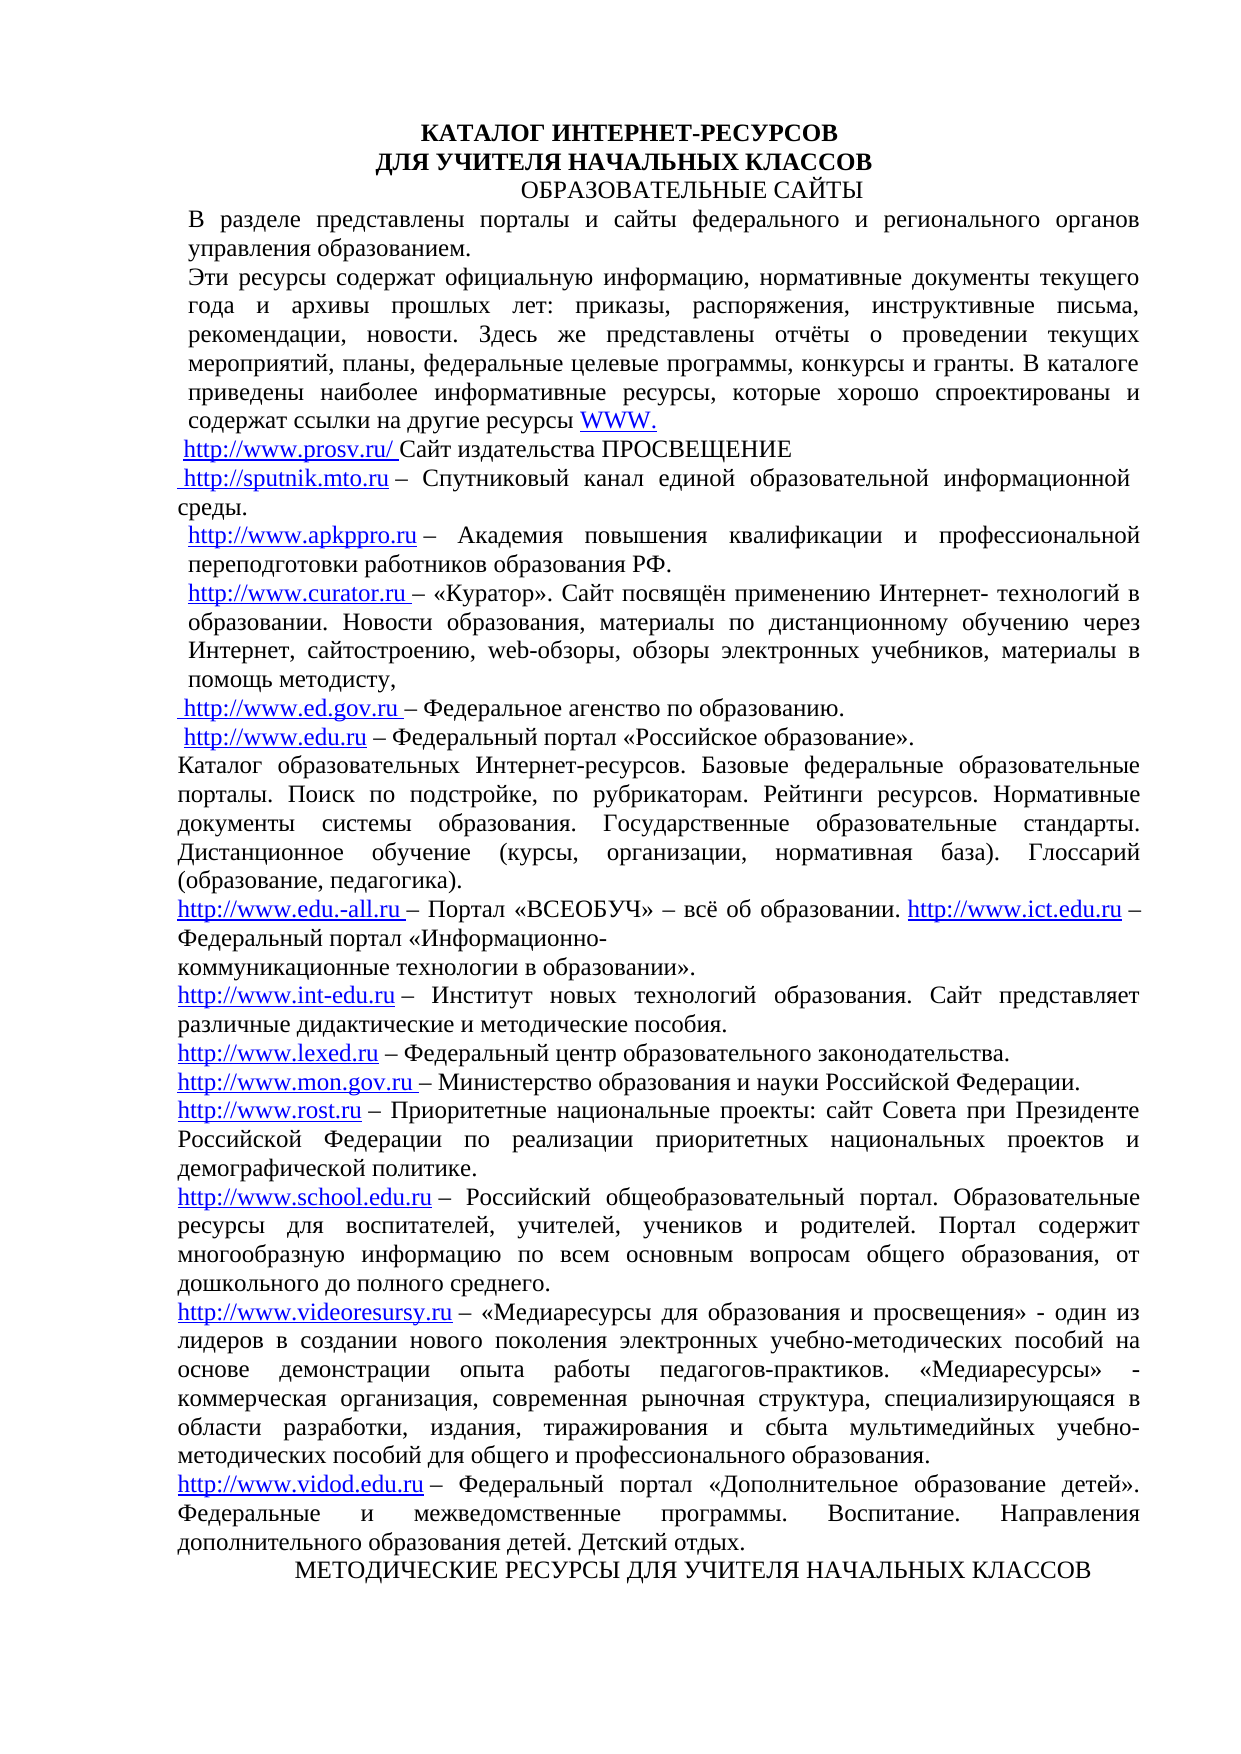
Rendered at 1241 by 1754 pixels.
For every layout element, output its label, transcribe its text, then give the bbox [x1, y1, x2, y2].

text http://www.videoresursy.ru – «Медиаресурсы для образования и просвещения» - один из лидеров в создании нового поколения электронных учебно-методических пособий на основе демонстрации опыта работы педагогов-практиков. «Медиаресурсы» - коммерческая организация, современная рыночная структура, специализирующаяся в области разработки, издания, тиражирования и сбыта мультимедийных учебно-методических пособий для общего и профессионального образования. [177, 1297, 1141, 1469]
text http://www.school.edu.ru – Российский общеобразовательный портал. Образовательные ресурсы для воспитателей, учителей, учеников и родителей. Портал содержит многообразную информацию по всем основным вопросам общего образования, от дошкольного до полного среднего. [177, 1182, 1140, 1297]
text http://www.apkppro.ru – Академия повышения квалификации и профессиональной переподготовки работников образования РФ. [188, 521, 1141, 578]
text коммуникационные технологии в образовании». [177, 952, 1152, 981]
text http://www.rost.ru – Приоритетные национальные проекты: сайт Совета при Президенте Российской Федерации по реализации приоритетных национальных проектов и демографической политике. [177, 1096, 1140, 1182]
text http://www.edu.-all.ru – Портал «ВСЕОБУЧ» – всё об образовании. http://www.ict.edu.ru – Федеральный портал «Информационно- [177, 894, 1141, 952]
text http://www.ed.gov.ru – Федеральное агенство по образованию. [177, 693, 1140, 722]
text http://www.curator.ru – «Куратор». Сайт посвящён применению Интернет- технологий в образовании. Новости образования, материалы по дистанционному обучению через Интернет, сайтостроению, web-обзоры, обзоры электронных учебников, материалы в помощь методисту, [188, 578, 1141, 693]
text http://www.int-edu.ru – Институт новых технологий образования. Сайт представляет различные дидактические и методические пособия. [177, 981, 1141, 1038]
text Эти ресурсы содержат официальную информацию, нормативные документы текущего года и архивы прошлых лет: приказы, распоряжения, инструктивные письма, рекомендации, новости. Здесь же представлены отчёты о проведении текущих мероприятий, планы, федеральные целевые программы, конкурсы и гранты. В каталоге приведены наиболее информативные ресурсы, которые хорошо спроектированы и содержат ссылки на другие ресурсы WWW. [188, 262, 1140, 434]
text http://www.edu.ru – Федеральный портал «Российское образование». [177, 722, 1140, 751]
text ОБРАЗОВАТЕЛЬНЫЕ САЙТЫ [272, 176, 1111, 204]
text http://www.vidod.edu.ru – Федеральный портал «Дополнительное образование детей». Федеральные и межведомственные программы. Воспитание. Направления дополнительного образования детей. Детский отдых. [177, 1469, 1140, 1556]
text Каталог образовательных Интернет-ресурсов. Базовые федеральные образовательные порталы. Поиск по подстройке, по рубрикаторам. Рейтинги ресурсов. Нормативные документы системы образования. Государственные образовательные стандарты. Дистанционное обучение (курсы, организации, нормативная база). Глоссарий (образование, педагогика). [177, 751, 1141, 894]
text ДЛЯ УЧИТЕЛЯ НАЧАЛЬНЫХ КЛАССОВ [177, 147, 1071, 176]
text КАТАЛОГ ИНТЕРНЕТ-РЕСУРСОВ [210, 118, 898, 147]
text http://www.prosv.ru/ Сайт издательства ПРОСВЕЩЕНИЕ [183, 434, 1152, 463]
text http://www.lexed.ru – Федеральный центр образовательного законодательства. [177, 1038, 1140, 1067]
text http://www.mon.gov.ru – Министерство образования и науки Российской Федерации. [177, 1067, 1140, 1096]
text В разделе представлены порталы и сайты федерального и регионального органов управления образованием. [188, 204, 1141, 262]
text http://sputnik.mto.ru – Спутниковый канал единой образовательной информационной среды. [177, 463, 1152, 521]
text МЕТОДИЧЕСКИЕ РЕСУРСЫ ДЛЯ УЧИТЕЛЯ НАЧАЛЬНЫХ КЛАССОВ [251, 1556, 1135, 1584]
